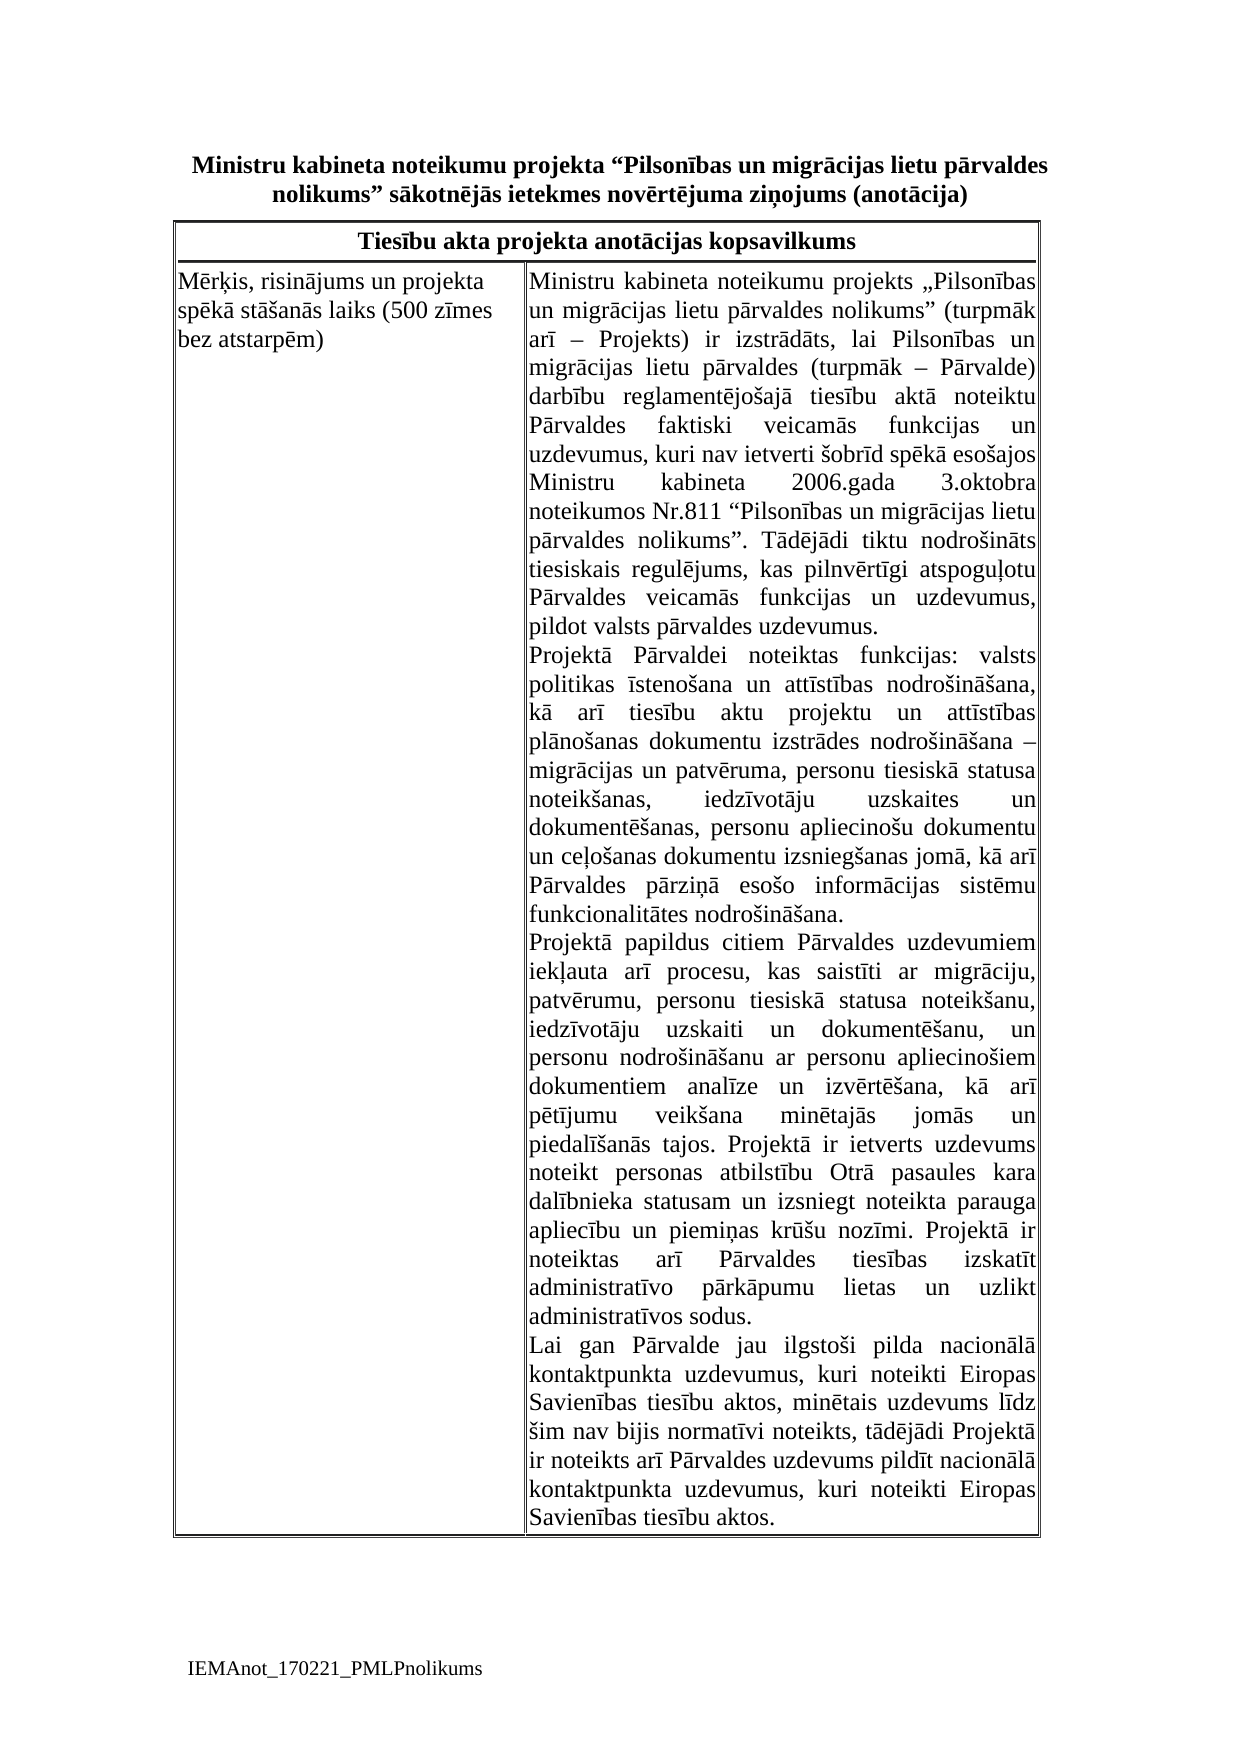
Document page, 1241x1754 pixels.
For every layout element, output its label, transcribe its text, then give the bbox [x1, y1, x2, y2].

table_header Tiesību akta projekta anotācijas kopsavilkums [176, 223, 1038, 260]
table_cell Mērķis, risinājums un projekta spēkā stāšanās laiks (500 zīmes bez atstarpēm) [176, 260, 526, 1534]
table_cell Ministru kabineta noteikumu projekts „Pilsonības un migrācijas lietu pārvaldes nolikums” (turpmāk arī – Projekts) ir izstrādāts, lai Pilsonības un migrācijas lietu pārvaldes (turpmāk – Pārvalde) darbību reglamentējošajā tiesību aktā noteiktu Pārvaldes faktiski veicamās funkcijas un uzdevumus, kuri nav ietverti šobrīd spēkā esošajos Ministru kabineta 2006.gada 3.oktobra noteikumos Nr.811 “Pilsonības un migrācijas lietu pārvaldes nolikums”. Tādējādi tiktu nodrošināts tiesiskais regulējums, kas pilnvērtīgi atspoguļotu Pārvaldes veicamās funkcijas un uzdevumus, pildot valsts pārvaldes uzdevumus. Projektā Pārvaldei noteiktas funkcijas: valsts politikas īstenošana un attīstības nodrošināšana, kā arī tiesību aktu projektu un attīstības plānošanas dokumentu izstrādes nodrošināšana – migrācijas un patvēruma, personu tiesiskā statusa noteikšanas, iedzīvotāju uzskaites un dokumentēšanas, personu apliecinošu dokumentu un ceļošanas dokumentu izsniegšanas jomā, kā arī Pārvaldes pārziņā esošo informācijas sistēmu funkcionalitātes nodrošināšana. Projektā papildus citiem Pārvaldes uzdevumiem iekļauta arī procesu, kas saistīti ar migrāciju, patvērumu, personu tiesiskā statusa noteikšanu, iedzīvotāju uzskaiti un dokumentēšanu, un personu nodrošināšanu ar personu apliecinošiem dokumentiem analīze un izvērtēšana, kā arī pētījumu veikšana minētajās jomās un piedalīšanās tajos. Projektā ir ietverts uzdevums noteikt personas atbilstību Otrā pasaules kara dalībnieka statusam un izsniegt noteikta parauga apliecību un piemiņas krūšu nozīmi. Projektā ir noteiktas arī Pārvaldes tiesības izskatīt administratīvo pārkāpumu lietas un uzlikt administratīvos sodus. Lai gan Pārvalde jau ilgstoši pilda nacionālā kontaktpunkta uzdevumus, kuri noteikti Eiropas Savienības tiesību aktos, minētais uzdevums līdz šim nav bijis normatīvi noteikts, tādējādi Projektā ir noteikts arī Pārvaldes uzdevums pildīt nacionālā kontaktpunkta uzdevumus, kuri noteikti Eiropas Savienības tiesību aktos. [526, 260, 1038, 1534]
text Ministru kabineta noteikumu projekta “Pilsonības un migrācijas lietu pārvaldes nolikums” sākotnējās ietekmes novērtējuma ziņojums (anotācija) [187, 150, 1053, 207]
